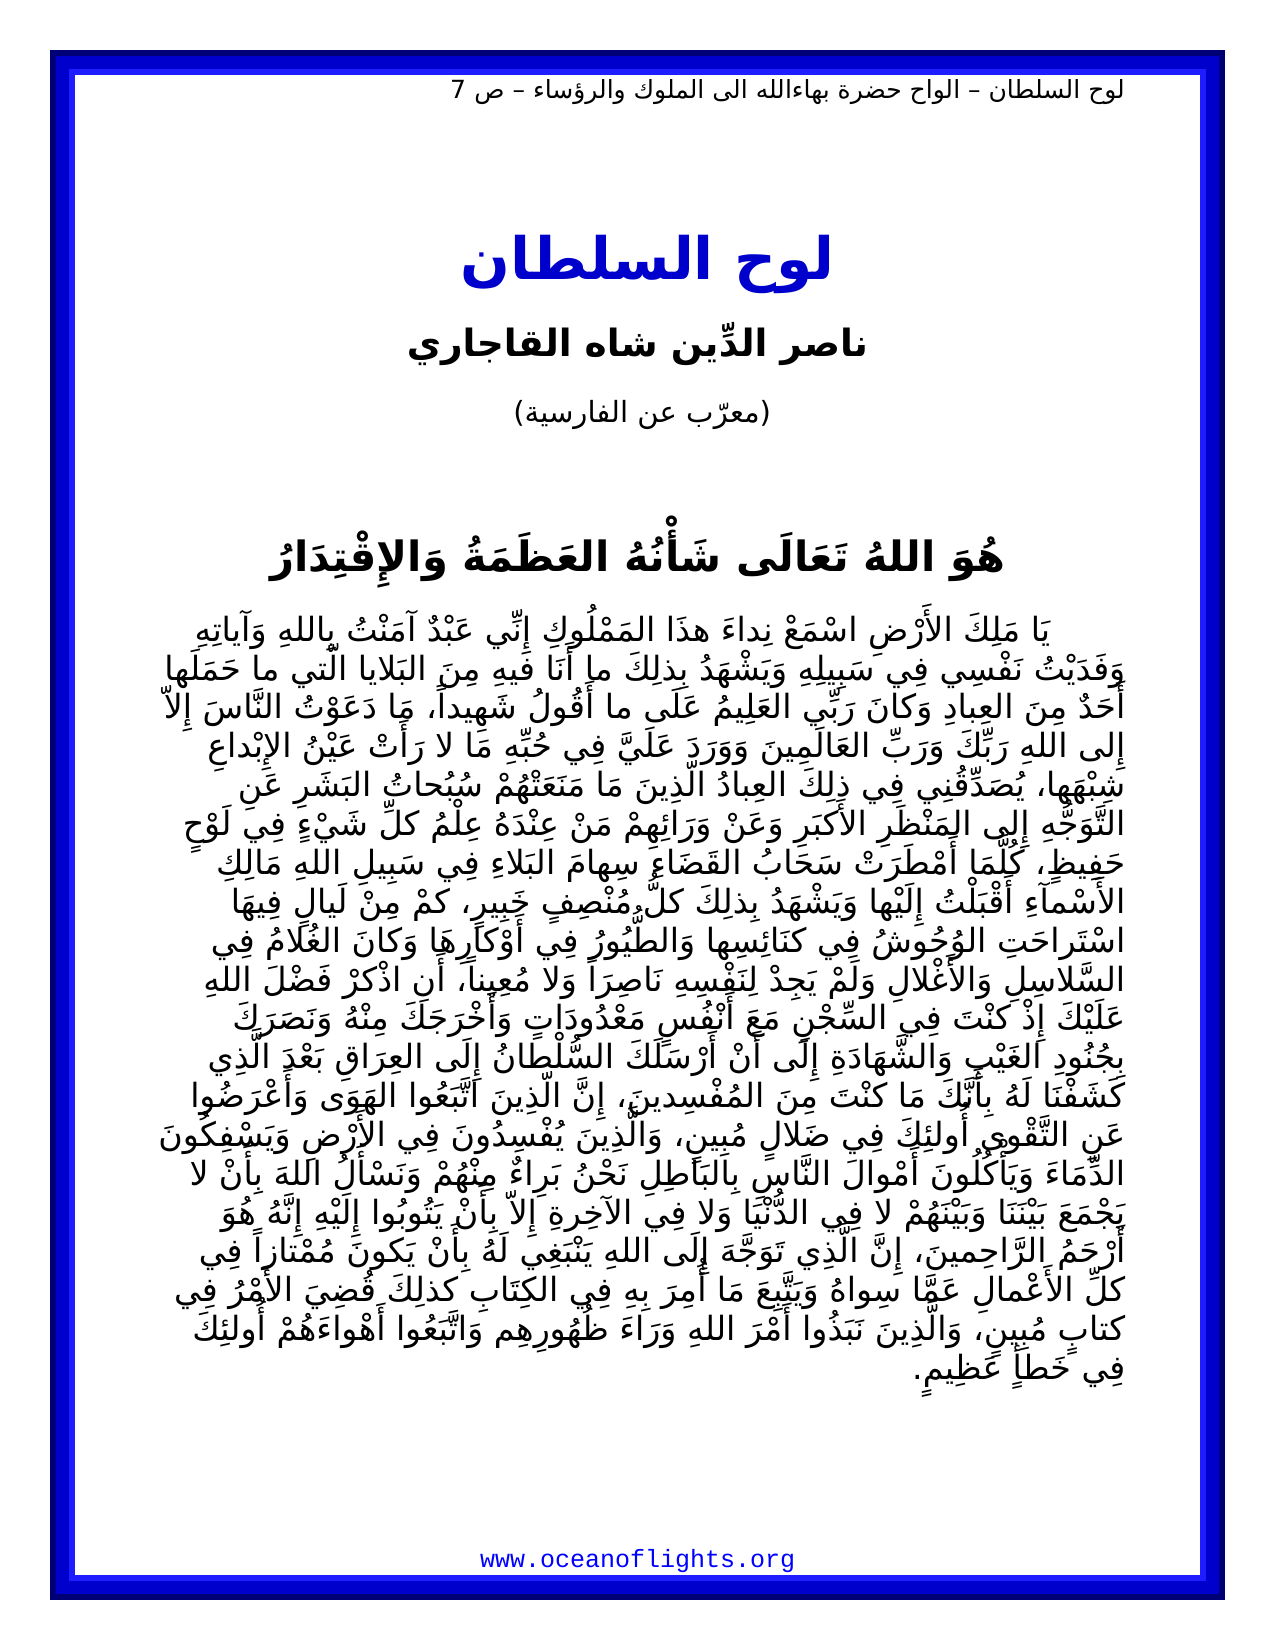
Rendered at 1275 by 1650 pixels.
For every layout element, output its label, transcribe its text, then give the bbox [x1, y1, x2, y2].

text لوح السلطان [150, 225, 1125, 293]
text (معرّب عن الفارسية) [150, 395, 1125, 429]
text هُوَ اللهُ تَعَالَى شَأْنُهُ العَظَمَةُ وَالإِقْتِدَارُ [150, 533, 1125, 581]
text يَا مَلِكَ الأَرْضِ اسْمَعْ نِداءَ هذَا المَمْلُوكِ إِنِّي عَبْدٌ آمَنْتُ بِاللهِ وَآياتِهِ وَفَدَيْتُ نَفْسِي فِي سَبِيلِهِ وَيَشْهَدُ بِذلِكَ ما أَنَا فيهِ مِنَ البَلايا الّتي ما حَمَلَها أَحَدٌ مِنَ العِبادِ وَكانَ رَبِّي العَلِيمُ عَلَى ما أَقُولُ شَهِيداً، مَا دَعَوْتُ النَّاسَ إِلاّ إِلى اللهِ رَبِّكَ وَرَبِّ العَالَمِينَ وَوَرَدَ عَلَيَّ فِي حُبِّهِ مَا لا رَأَتْ عَيْنُ الإِبْداعِ شِبْهَها، يُصَدِّقُنِي فِي ذلِكَ العِبادُ الّذِينَ مَا مَنَعَتْهُمْ سُبُحاتُ البَشَرِ عَنِ التَّوَجُّهِ إِلى المَنْظَرِ الأَكبَرِ وَعَنْ وَرَائِهِمْ مَنْ عِنْدَهُ عِلْمُ كلِّ شَيْءٍ فِي لَوْحٍ حَفِيظٍ، كُلَّمَا أَمْطَرَتْ سَحَابُ القَضَاءِ سِهامَ البَلاءِ فِي سَبِيلِ اللهِ مَالِكِ الأَسْمآءِ أَقْبَلْتُ إِلَيْها وَيَشْهَدُ بِذلِكَ كلُّ مُنْصِفٍ خَبِيرٍ، كمْ مِنْ لَيالٍ فِيهَا اسْتَراحَتِ الوُحُوشُ فِي كنَائِسِها وَالطُّيُورُ فِي أَوْكارِهَا وَكانَ الغُلامُ فِي السَّلاسِلِ وَالأَغْلالِ وَلَمْ يَجِدْ لِنَفْسِهِ نَاصِرَاً وَلا مُعِيناً، أَنِ اذْكرْ فَضْلَ اللهِ عَلَيْكَ إِذْ كنْتَ فِي السِّجْنِ مَعَ أَنْفُسٍ مَعْدُودَاتٍ وَأَخْرَجَكَ مِنْهُ وَنَصَرَكَ بِجُنُودِ الغَيْبِ وَالشَّهَادَةِ إِلَى أَنْ أَرْسَلَكَ السُّلْطانُ إِلَى العِرَاقِ بَعْدَ الَّذِي كَشَفْنَا لَهُ بِأَنَّكَ مَا كنْتَ مِنَ المُفْسِدينَ، إِنَّ الّذِينَ اتَّبَعُوا الهَوَى وَأَعْرَضُوا عَنِ التَّقْوى أُولئِكَ فِي ضَلالٍ مُبِينٍ، وَالَّذِينَ يُفْسِدُونَ فِي الأَرْضِ وَيَسْفِكُونَ الدِّمَاءَ وَيَأْكُلُونَ أَمْوالَ النَّاسِ بِالبَاطِلِ نَحْنُ بَرِاءٌ مِنْهُمْ وَنَسْأَلُ اللهَ بِأَنْ لا يَجْمَعَ بَيْنَنَا وَبَيْنَهُمْ لا فِي الدُّنْيَا وَلا فِي الآخِرةِ إِلاّ بِأَنْ يَتُوبُوا إِلَيْهِ إِنَّهُ هُوَ أَرْحَمُ الرَّاحِمينَ، إِنَّ الَّذِي تَوَجَّهَ إِلَى اللهِ يَنْبَغِي لَهُ بِأَنْ يَكونَ مُمْتازاً فِي كلِّ الأَعْمالِ عَمَّا سِواهُ وَيَتَّبِعَ مَا أُمِرَ بِهِ فِي الكِتَابِ كذلِكَ قُضِيَ الأَمْرُ فِي كتابٍ مُبِينٍ، وَالَّذِينَ نَبَذُوا أَمْرَ اللهِ وَرَاءَ ظُهُورِهِم وَاتَّبَعُوا أَهْواءَهُمْ أُولئِكَ فِي خَطأٍ عَظِيمٍ. [150, 610, 1125, 1387]
text ناصر الدِّين شاه القاجاري [150, 322, 1125, 366]
